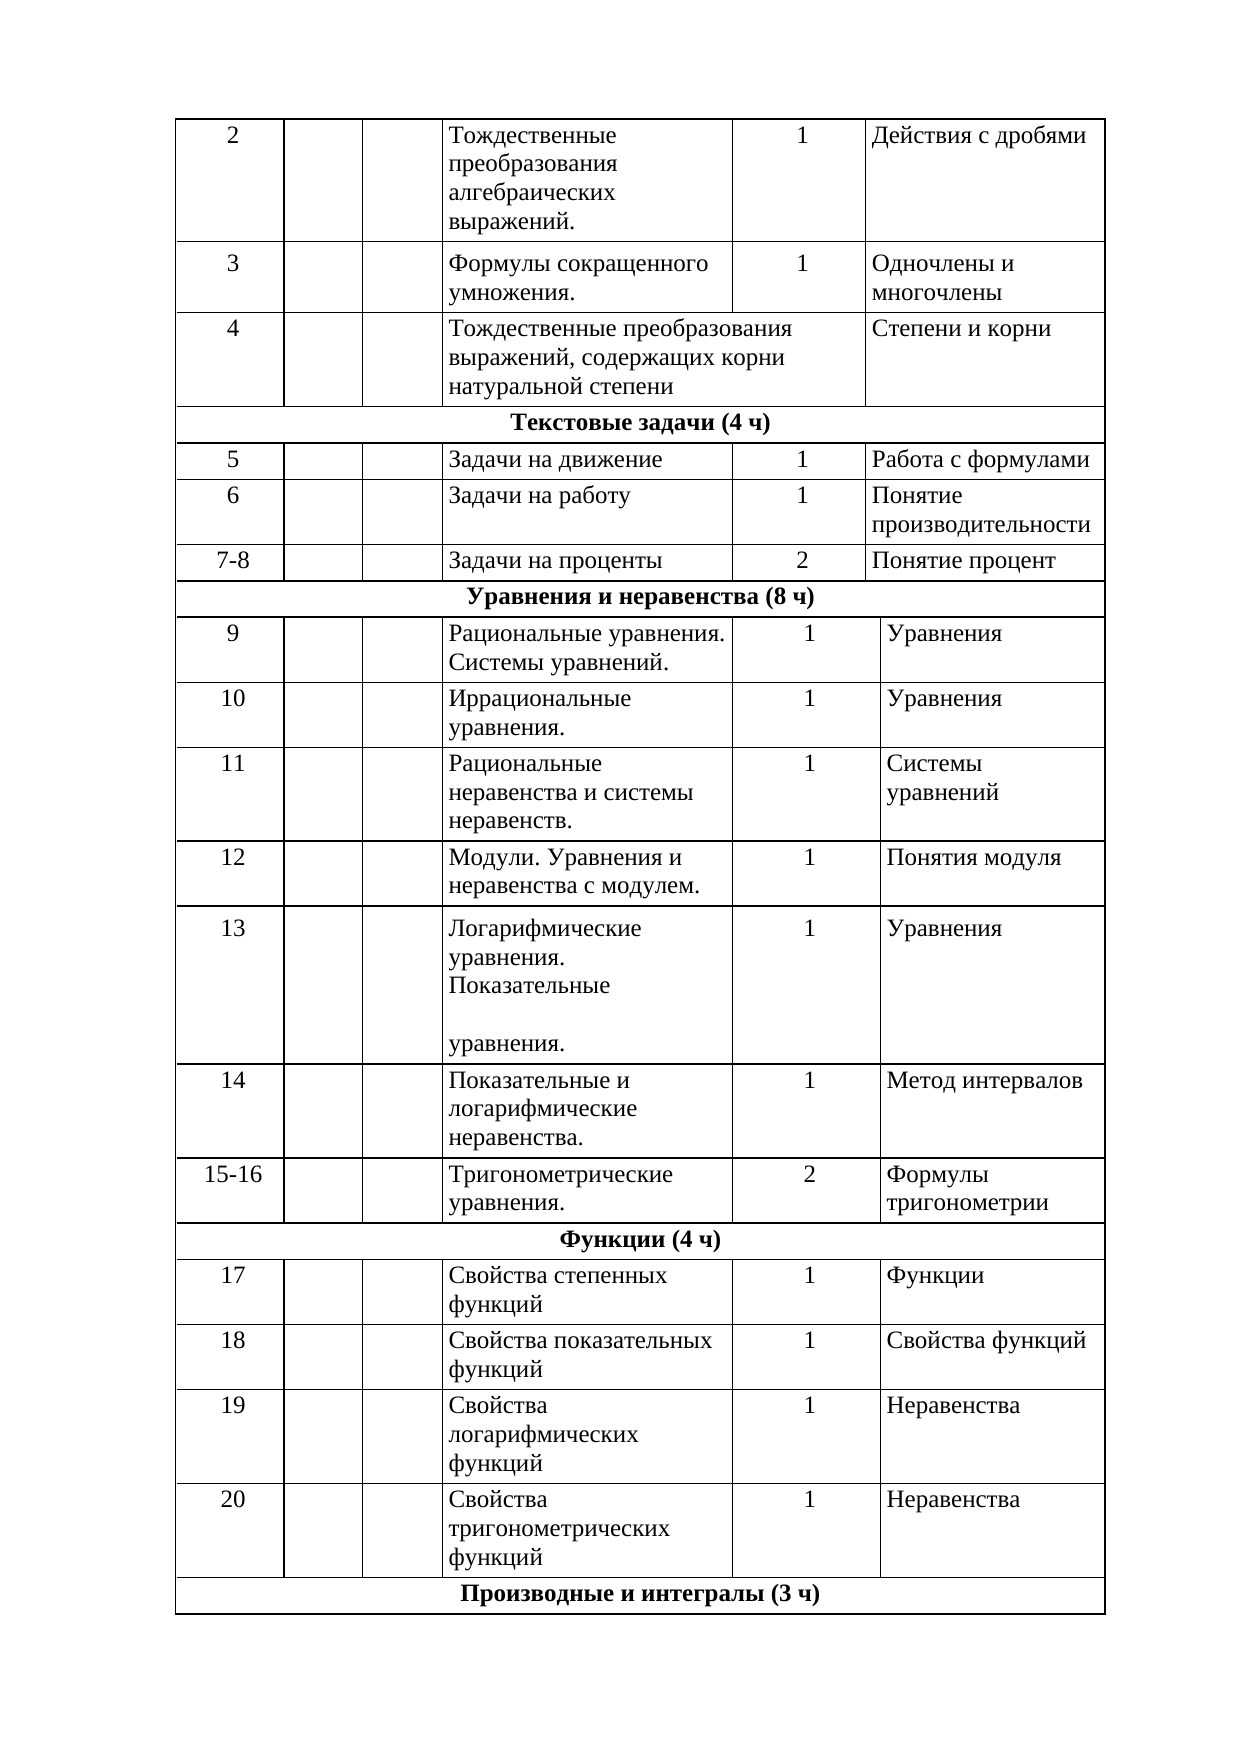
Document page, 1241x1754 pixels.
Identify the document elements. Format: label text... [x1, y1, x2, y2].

table_cell Действия с дробями [866, 120, 1104, 241]
table_cell [285, 1159, 362, 1222]
table_cell Работа с формулами [866, 444, 1104, 478]
table_cell Понятия модуля [881, 842, 1104, 905]
table_cell 18 [176, 1325, 283, 1389]
table_cell Уравнения [881, 618, 1104, 681]
table_cell Тригонометрические уравнения. [443, 1159, 732, 1222]
table_cell 1 [733, 1325, 880, 1389]
table_cell [285, 242, 362, 312]
table_cell [285, 1065, 362, 1157]
table_cell 19 [176, 1390, 283, 1483]
table_cell 1 [733, 748, 880, 840]
table_cell Рациональные неравенства и системы неравенств. [443, 748, 732, 840]
table_cell 2 [176, 120, 283, 241]
table_cell Уравнения [881, 907, 1104, 1063]
table_cell 1 [733, 120, 865, 241]
table_cell [363, 480, 442, 543]
table_cell [363, 1159, 442, 1222]
table_cell Формулы сокращенного умножения. [443, 242, 732, 312]
table_cell [363, 748, 442, 840]
table_cell [285, 1325, 362, 1389]
table_cell [285, 618, 362, 681]
table_cell 1 [733, 1260, 880, 1324]
table_cell 1 [733, 444, 865, 478]
table_cell Задачи на работу [443, 480, 732, 543]
table_cell 1 [733, 1065, 880, 1157]
table_cell Производные и интегралы (3 ч) [176, 1578, 1104, 1613]
table_cell [363, 1260, 442, 1324]
table_cell [363, 683, 442, 746]
table_cell [363, 1065, 442, 1157]
table_cell [285, 1484, 362, 1576]
table_cell 1 [733, 907, 880, 1063]
table_cell Одночлены и многочлены [866, 242, 1104, 312]
table_cell Тождественные преобразования выражений, содержащих корни натуральной степени [443, 313, 865, 406]
table_cell Задачи на движение [443, 444, 732, 478]
table_cell 1 [733, 242, 865, 312]
table_cell Рациональные уравнения. Системы уравнений. [443, 618, 732, 681]
table_cell 5 [176, 443, 283, 478]
table_cell 14 [176, 1064, 283, 1157]
table_cell [285, 444, 362, 478]
table_cell 3 [176, 242, 283, 312]
table_cell 12 [176, 841, 283, 905]
table_cell [285, 748, 362, 840]
table_cell 1 [733, 480, 865, 543]
table_cell Уравнения [881, 683, 1104, 746]
table_cell [285, 313, 362, 406]
table_cell [363, 842, 442, 905]
table_cell [363, 120, 442, 241]
table_cell [363, 313, 442, 406]
table_cell Показательные и логарифмические неравенства. [443, 1065, 732, 1157]
table_cell Степени и корни [866, 313, 1104, 406]
table_cell [285, 480, 362, 543]
table_cell [285, 683, 362, 746]
table_cell Логарифмические уравнения. Показательные уравнения. [443, 907, 732, 1063]
table_cell [285, 1390, 362, 1483]
table_cell 11 [176, 748, 283, 840]
table_cell [363, 907, 442, 1063]
table_cell 4 [176, 313, 283, 406]
table_cell 20 [176, 1484, 283, 1576]
table_cell 1 [733, 1484, 880, 1576]
table_cell [285, 545, 362, 580]
table_cell [285, 1260, 362, 1324]
table_cell Формулы тригонометрии [881, 1159, 1104, 1222]
table_cell 1 [733, 1390, 880, 1483]
table_cell Неравенства [881, 1390, 1104, 1483]
table_cell Свойства логарифмических функций [443, 1390, 732, 1483]
table_cell 1 [733, 618, 880, 681]
table_cell [363, 545, 442, 580]
table_cell [363, 1325, 442, 1389]
table_cell 17 [176, 1260, 283, 1324]
table_cell Текстовые задачи (4 ч) [176, 407, 1104, 442]
table_cell Свойства тригонометрических функций [443, 1484, 732, 1576]
table_cell Тождественные преобразования алгебраических выражений. [443, 120, 732, 241]
table_cell [363, 618, 442, 681]
table_cell 7-8 [176, 545, 283, 580]
table_cell Иррациональные уравнения. [443, 683, 732, 746]
table_cell 15-16 [176, 1158, 283, 1222]
table_cell [285, 907, 362, 1063]
table_cell 1 [733, 683, 880, 746]
table_cell Функции [881, 1260, 1104, 1324]
table_cell [285, 842, 362, 905]
table_cell [363, 1484, 442, 1576]
table_cell 10 [176, 683, 283, 746]
table_cell Свойства степенных функций [443, 1260, 732, 1324]
table_cell 13 [176, 906, 283, 1063]
table_cell 2 [733, 1159, 880, 1222]
table_cell Свойства функций [881, 1325, 1104, 1389]
table_cell 9 [176, 617, 283, 681]
table_cell 1 [733, 842, 880, 905]
table_cell 6 [176, 480, 283, 543]
table_cell [363, 444, 442, 478]
table_cell Свойства показательных функций [443, 1325, 732, 1389]
table_cell Уравнения и неравенства (8 ч) [176, 581, 1104, 616]
table_cell [363, 242, 442, 312]
table_cell Задачи на проценты [443, 545, 732, 580]
table_cell [363, 1390, 442, 1483]
table_cell Метод интервалов [881, 1065, 1104, 1157]
table_cell Понятие производительности [866, 480, 1104, 543]
table_cell [285, 120, 362, 241]
table_cell Неравенства [881, 1484, 1104, 1576]
table_cell Системы уравнений [881, 748, 1104, 840]
table_cell Понятие процент [866, 545, 1104, 580]
table_cell 2 [733, 545, 865, 580]
table_cell Функции (4 ч) [176, 1223, 1104, 1258]
table_cell Модули. Уравнения и неравенства с модулем. [443, 842, 732, 905]
